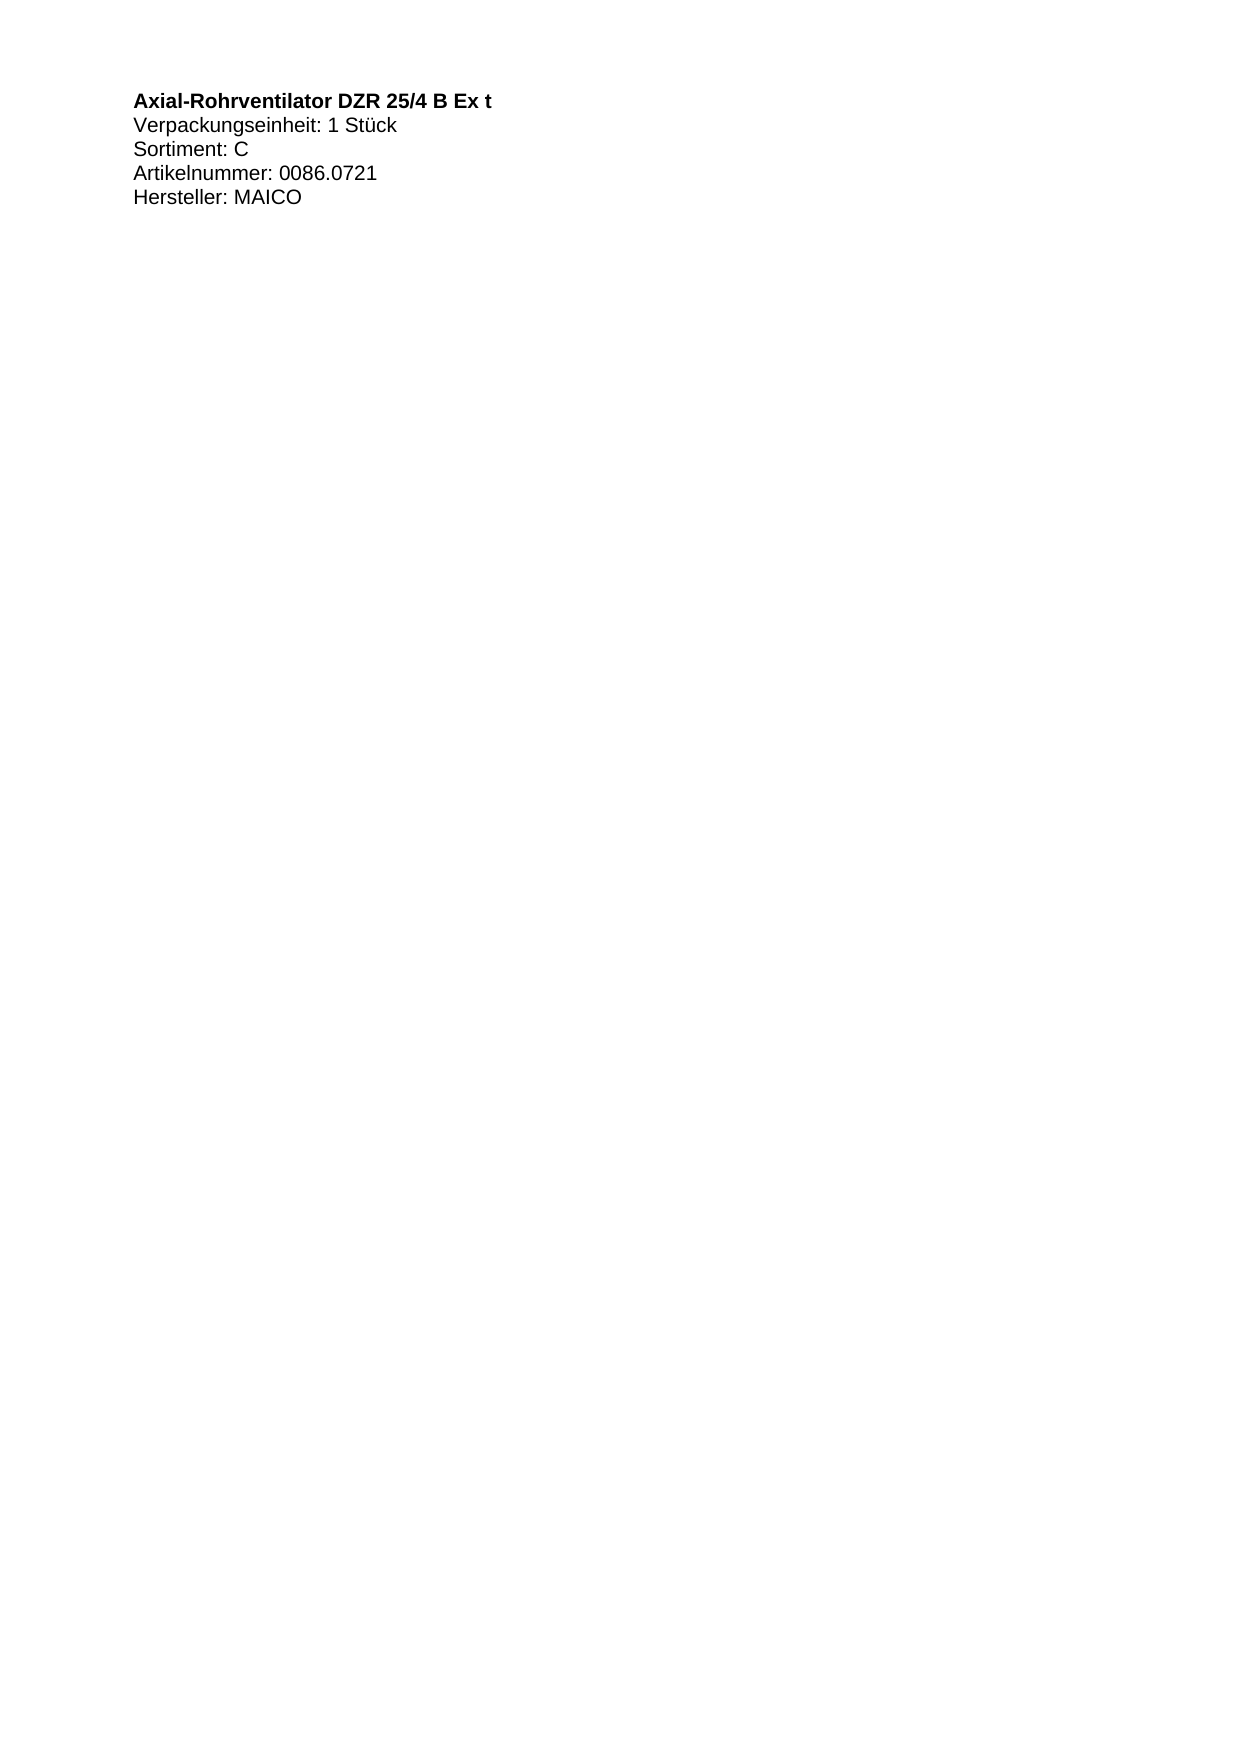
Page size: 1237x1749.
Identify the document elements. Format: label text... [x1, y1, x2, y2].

text Axial-Rohrventilator DZR 25/4 B Ex tVerpackungseinheit: 1 StückSortiment: C Artikelnummer: 0086.0721Hersteller: MAICO [133, 89, 1148, 208]
